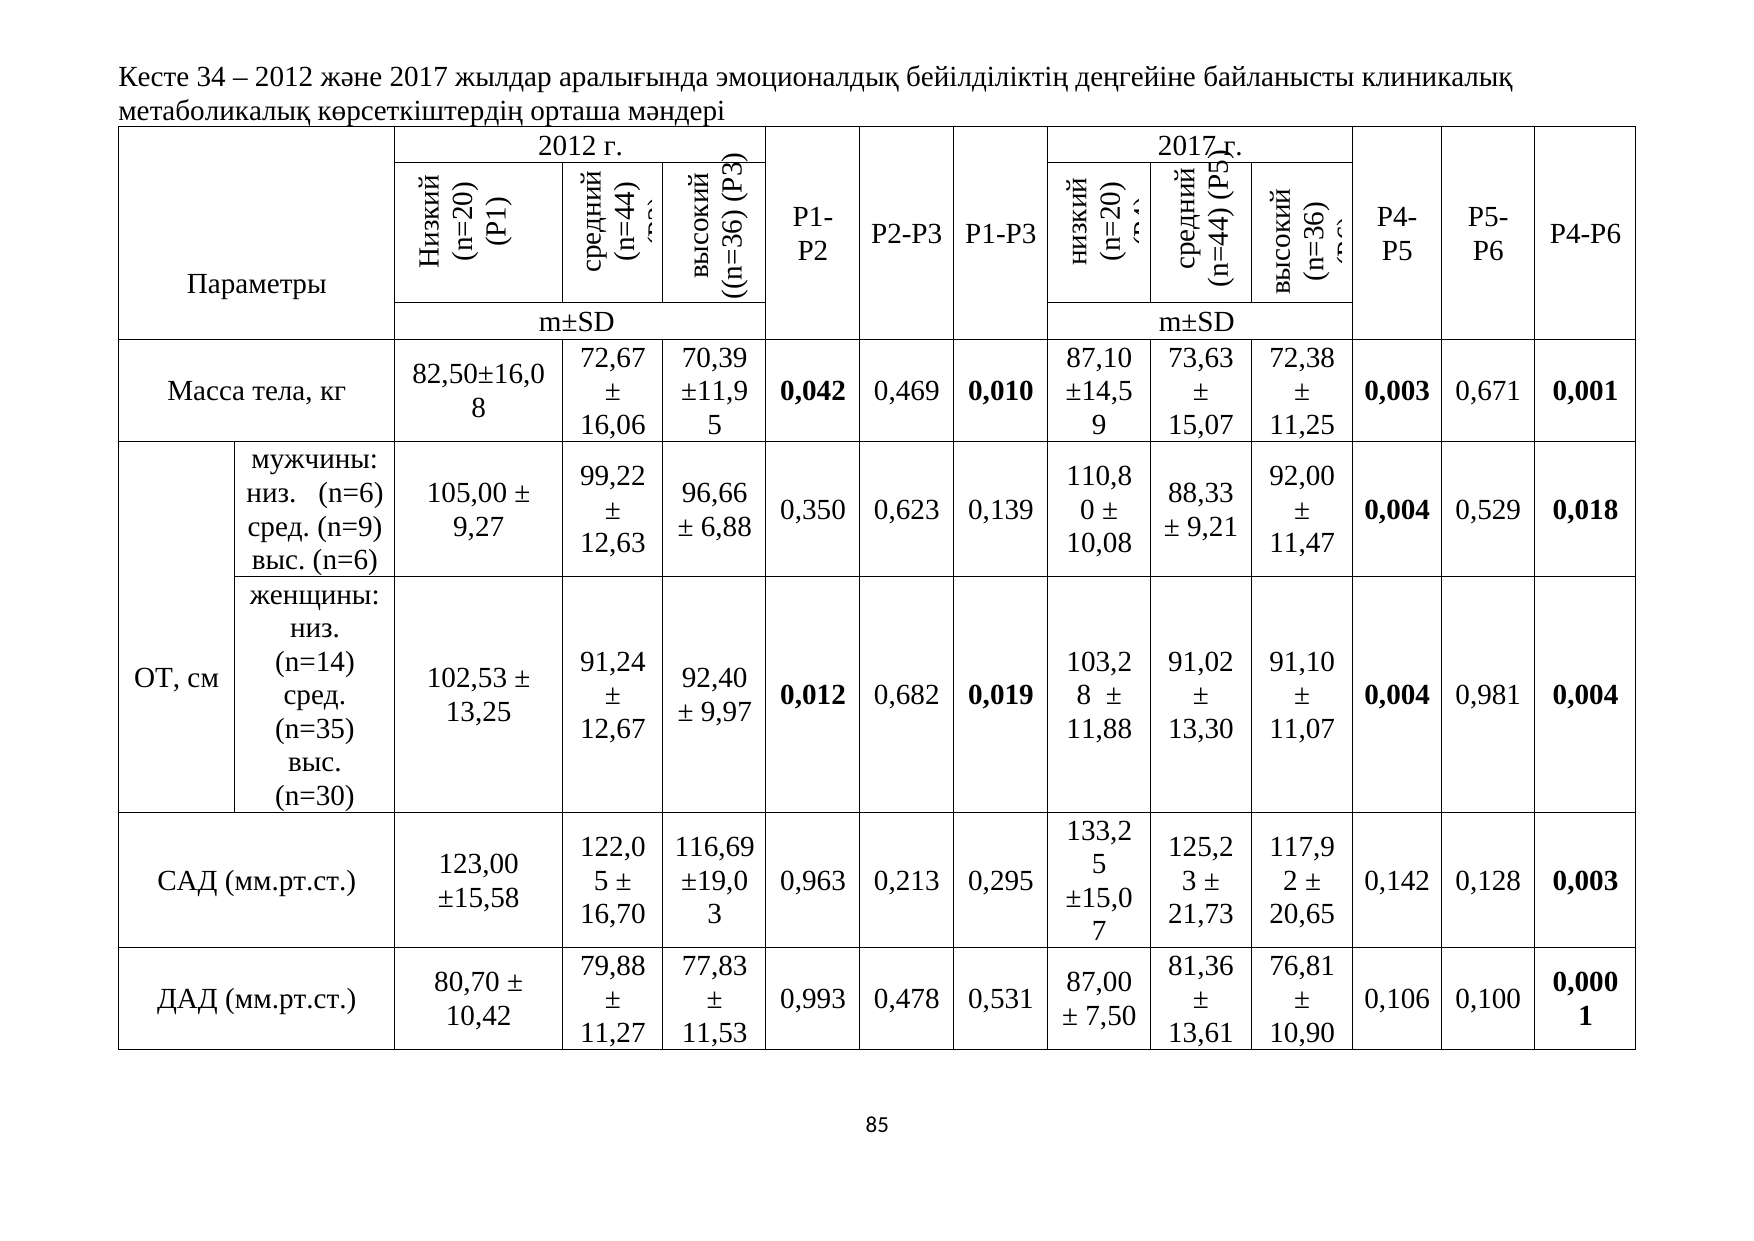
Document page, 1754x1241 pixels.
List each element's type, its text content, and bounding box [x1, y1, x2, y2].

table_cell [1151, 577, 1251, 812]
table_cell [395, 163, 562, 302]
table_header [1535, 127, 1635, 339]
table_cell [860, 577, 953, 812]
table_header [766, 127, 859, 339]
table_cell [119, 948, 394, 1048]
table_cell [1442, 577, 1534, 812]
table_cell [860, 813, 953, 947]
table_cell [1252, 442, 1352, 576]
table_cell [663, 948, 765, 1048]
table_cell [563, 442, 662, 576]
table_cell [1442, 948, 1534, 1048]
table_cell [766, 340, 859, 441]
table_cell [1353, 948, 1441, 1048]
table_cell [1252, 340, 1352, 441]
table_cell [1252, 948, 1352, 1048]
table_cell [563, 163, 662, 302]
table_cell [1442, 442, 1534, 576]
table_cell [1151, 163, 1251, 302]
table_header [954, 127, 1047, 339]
text Кесте 34 – 2012 және 2017 жылдар аралығында эмоционалдық бейілділіктің деңгейіне байланысты клиникалық метаболикалық көрсеткіштердің орташа мәндері [118, 59, 1636, 126]
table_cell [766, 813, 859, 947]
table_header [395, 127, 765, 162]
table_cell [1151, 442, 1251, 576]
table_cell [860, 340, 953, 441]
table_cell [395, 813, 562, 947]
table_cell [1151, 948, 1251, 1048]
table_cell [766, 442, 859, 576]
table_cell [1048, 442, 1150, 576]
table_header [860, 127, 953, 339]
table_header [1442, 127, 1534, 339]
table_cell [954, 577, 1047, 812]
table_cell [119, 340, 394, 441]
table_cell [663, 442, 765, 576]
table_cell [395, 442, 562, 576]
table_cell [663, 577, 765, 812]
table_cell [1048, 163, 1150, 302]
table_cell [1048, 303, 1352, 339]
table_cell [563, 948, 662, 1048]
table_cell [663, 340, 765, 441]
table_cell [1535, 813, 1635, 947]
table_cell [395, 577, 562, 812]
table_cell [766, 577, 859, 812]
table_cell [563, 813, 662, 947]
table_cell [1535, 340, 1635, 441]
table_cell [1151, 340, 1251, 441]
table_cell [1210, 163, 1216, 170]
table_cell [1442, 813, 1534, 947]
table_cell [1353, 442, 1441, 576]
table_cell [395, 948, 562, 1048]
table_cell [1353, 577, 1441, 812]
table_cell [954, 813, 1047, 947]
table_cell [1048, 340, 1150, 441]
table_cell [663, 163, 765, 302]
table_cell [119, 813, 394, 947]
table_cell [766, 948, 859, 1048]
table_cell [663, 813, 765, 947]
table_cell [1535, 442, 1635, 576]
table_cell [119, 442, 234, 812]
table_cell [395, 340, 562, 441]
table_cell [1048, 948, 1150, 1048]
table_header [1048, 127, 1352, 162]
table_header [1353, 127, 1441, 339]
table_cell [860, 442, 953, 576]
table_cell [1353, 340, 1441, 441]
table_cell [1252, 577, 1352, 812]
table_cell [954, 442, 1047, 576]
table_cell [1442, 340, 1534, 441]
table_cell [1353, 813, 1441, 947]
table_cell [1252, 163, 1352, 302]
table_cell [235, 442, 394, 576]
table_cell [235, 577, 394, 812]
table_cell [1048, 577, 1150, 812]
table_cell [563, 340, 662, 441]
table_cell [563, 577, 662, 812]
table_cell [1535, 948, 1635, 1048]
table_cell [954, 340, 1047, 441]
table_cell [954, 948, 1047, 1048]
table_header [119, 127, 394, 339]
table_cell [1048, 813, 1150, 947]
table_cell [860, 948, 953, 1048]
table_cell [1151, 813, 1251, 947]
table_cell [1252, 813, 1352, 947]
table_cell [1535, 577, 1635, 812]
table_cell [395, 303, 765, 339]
